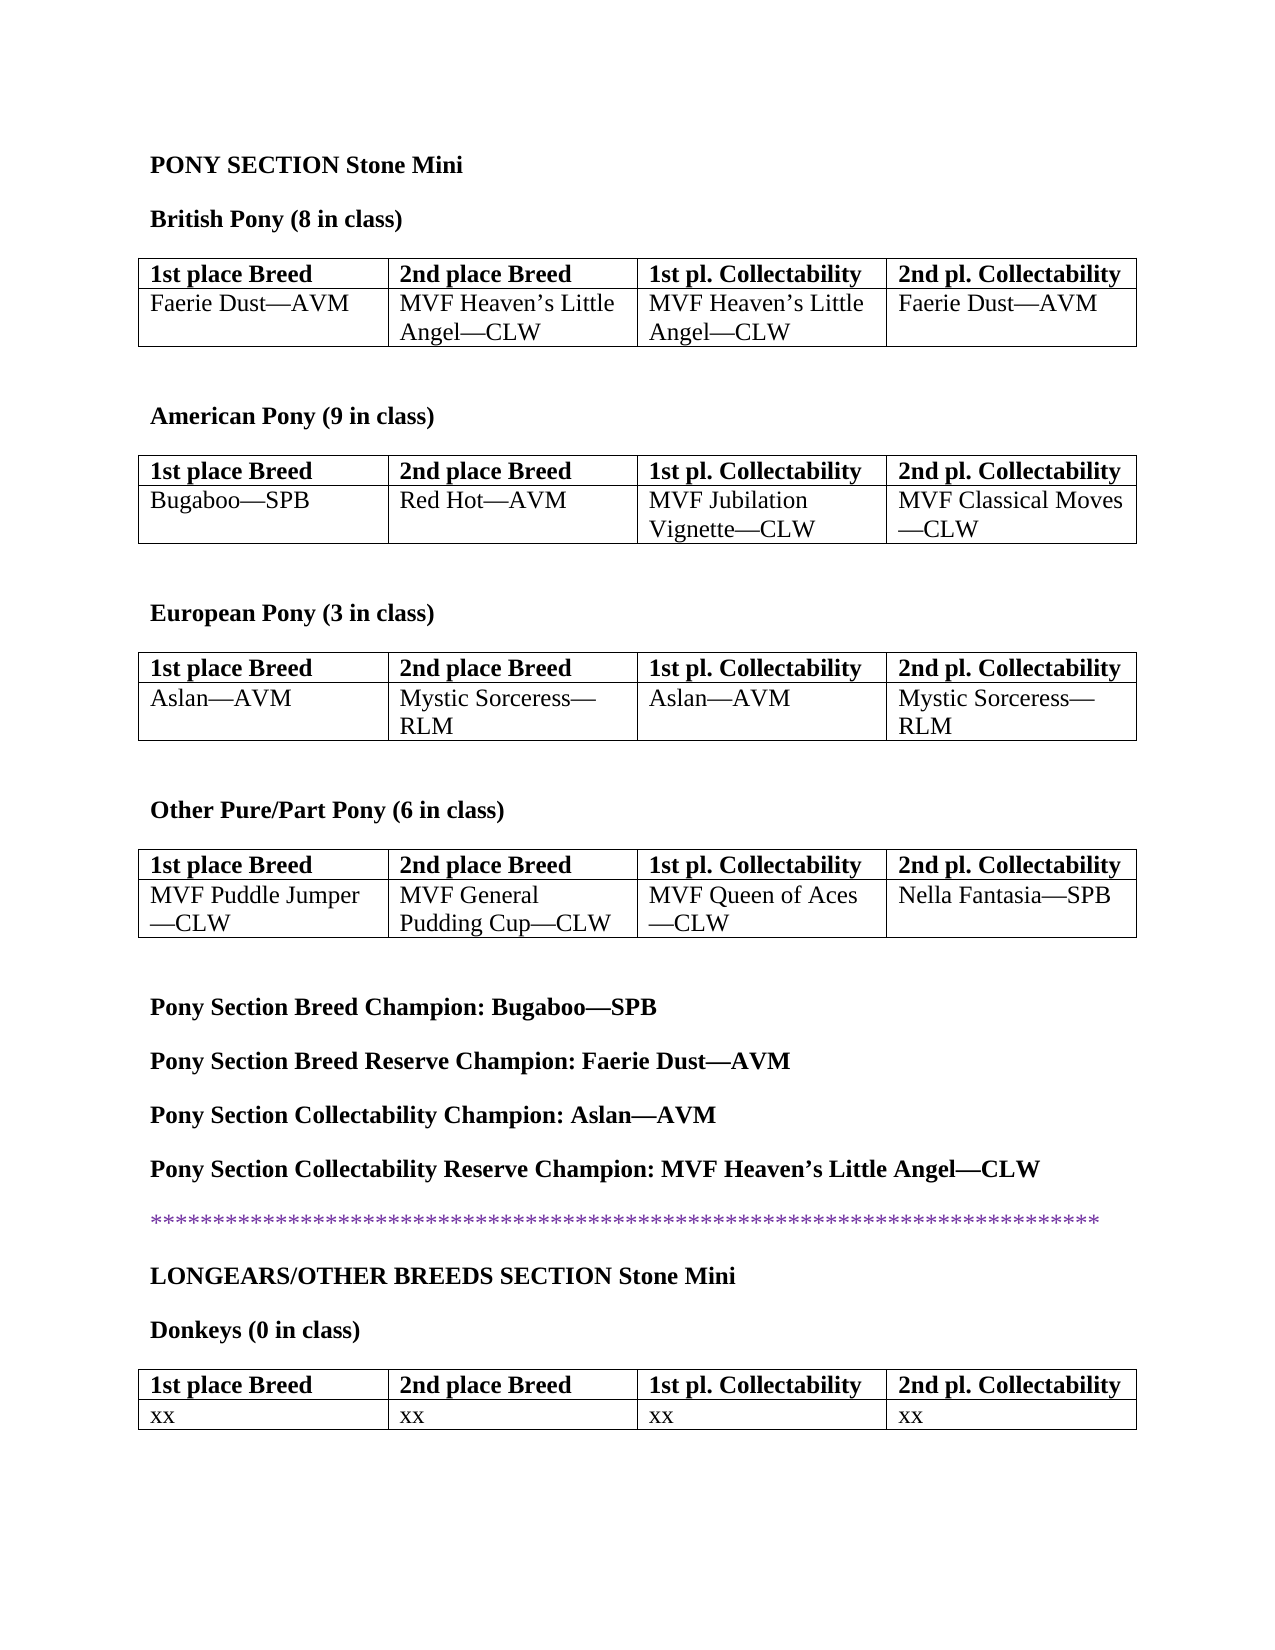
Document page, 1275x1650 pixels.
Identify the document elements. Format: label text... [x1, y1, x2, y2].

table_cell MVF Queen of Aces—CLW [638, 880, 886, 937]
table_cell MVF Jubilation Vignette—CLW [638, 486, 886, 543]
text Pony Section Collectability Reserve Champion: MVF Heaven’s Little Angel—CLW [150, 1154, 1125, 1182]
text British Pony (8 in class) [150, 204, 1125, 233]
table_header 1st pl. Collectability [638, 850, 886, 879]
table_header 1st pl. Collectability [638, 1370, 886, 1399]
table_cell Bugaboo—SPB [139, 486, 388, 543]
table_header 2nd pl. Collectability [887, 653, 1136, 682]
table_cell xx [389, 1400, 637, 1429]
text Pony Section Breed Champion: Bugaboo—SPB [150, 992, 1125, 1021]
table_header 2nd pl. Collectability [887, 456, 1136, 484]
table_header 2nd place Breed [389, 1370, 637, 1399]
text Other Pure/Part Pony (6 in class) [150, 795, 1125, 824]
table_header 1st place Breed [139, 850, 388, 879]
table_cell Mystic Sorceress—RLM [389, 683, 637, 740]
table_cell xx [638, 1400, 886, 1429]
text **************************************************************************** [150, 1208, 1125, 1236]
table_cell xx [887, 1400, 1136, 1429]
table_header 2nd pl. Collectability [887, 850, 1136, 879]
table_cell Faerie Dust—AVM [887, 289, 1136, 346]
table_cell Red Hot—AVM [389, 486, 637, 543]
table_cell Aslan—AVM [638, 683, 886, 740]
text European Pony (3 in class) [150, 598, 1125, 627]
table_header 2nd pl. Collectability [887, 259, 1136, 287]
table_header 1st pl. Collectability [638, 653, 886, 682]
table_cell Faerie Dust—AVM [139, 289, 388, 346]
text Donkeys (0 in class) [150, 1315, 1125, 1344]
table_header 2nd place Breed [389, 653, 637, 682]
table_header 2nd pl. Collectability [887, 1370, 1136, 1399]
table_cell MVF General Pudding Cup—CLW [389, 880, 637, 937]
text PONY SECTION Stone Mini [150, 150, 1125, 179]
table_cell Nella Fantasia—SPB [887, 880, 1136, 937]
table_header 1st place Breed [139, 1370, 388, 1399]
table_cell MVF Classical Moves—CLW [887, 486, 1136, 543]
table_header 2nd place Breed [389, 259, 637, 287]
table_header 1st pl. Collectability [638, 456, 886, 484]
table_cell Mystic Sorceress—RLM [887, 683, 1136, 740]
text Pony Section Breed Reserve Champion: Faerie Dust—AVM [150, 1046, 1125, 1075]
table_header 1st place Breed [139, 653, 388, 682]
text Pony Section Collectability Champion: Aslan—AVM [150, 1100, 1125, 1129]
table_header 2nd place Breed [389, 456, 637, 484]
table_cell Aslan—AVM [139, 683, 388, 740]
table_cell MVF Puddle Jumper—CLW [139, 880, 388, 937]
text American Pony (9 in class) [150, 401, 1125, 430]
text LONGEARS/OTHER BREEDS SECTION Stone Mini [150, 1261, 1125, 1290]
table_header 1st place Breed [139, 259, 388, 287]
table_cell MVF Heaven’s Little Angel—CLW [389, 289, 637, 346]
table_header 1st place Breed [139, 456, 388, 484]
table_header 2nd place Breed [389, 850, 637, 879]
table_cell MVF Heaven’s Little Angel—CLW [638, 289, 886, 346]
table_cell xx [139, 1400, 388, 1429]
table_header 1st pl. Collectability [638, 259, 886, 287]
